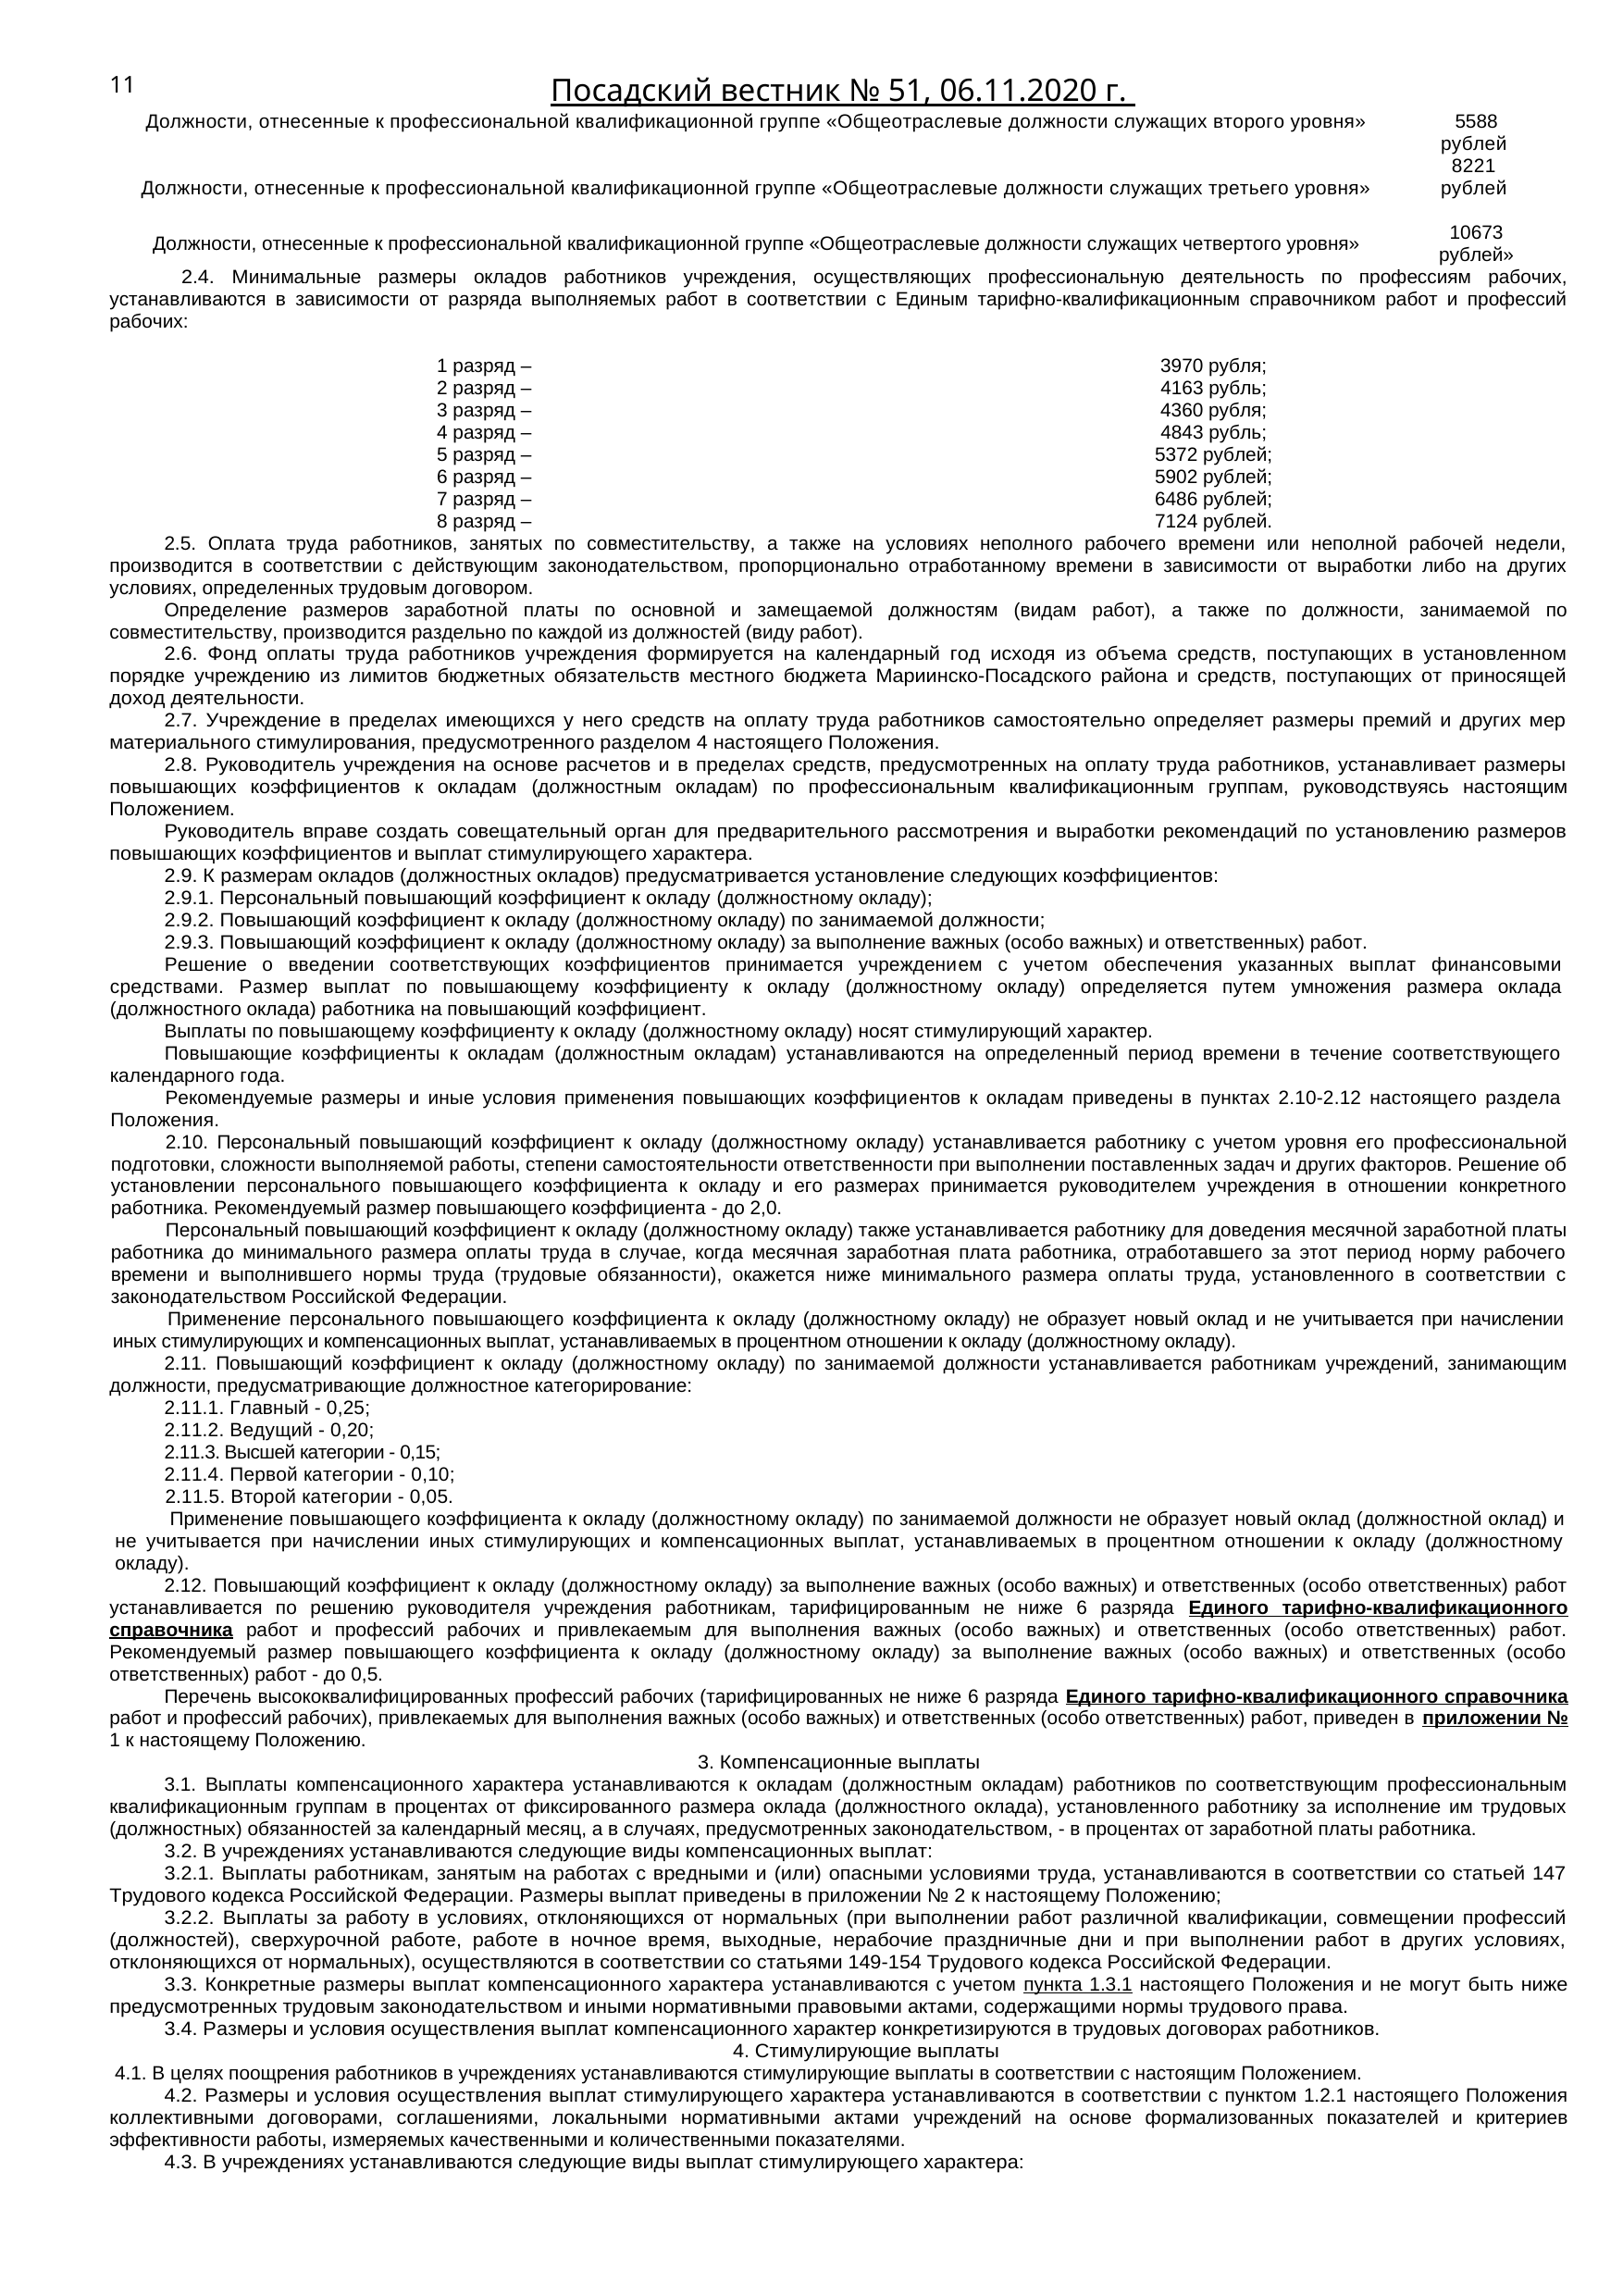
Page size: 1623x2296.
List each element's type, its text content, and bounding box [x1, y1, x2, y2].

table_cell 3 разряд – [99, 399, 814, 421]
text 2.7. Учреждение в пределах имеющихся у него средств на оплату труда работников самостоятельно определяет размеры премий и других мер материального стимулирования, предусмотренного разделом 4 настоящего Положения. [109, 709, 1568, 753]
text Применение повышающего коэффициента к окладу (должностному окладу) по занимаемой должности не образует новый оклад (должностной оклад) и не учитывается при начислении иных стимулирующих и компенсационных выплат, устанавливаемых в процентном отношении к окладу (должностному окладу). [115, 1508, 1566, 1574]
text Выплаты по повышающему коэффициенту к окладу (должностному окладу) носят стимулирующий характер. [109, 1020, 1561, 1042]
table_header 1 разряд – [99, 354, 814, 377]
text Применение персонального повышающего коэффициента к окладу (должностному окладу) не образует новый оклад и не учитывается при начислении иных стимулирующих и компенсационных выплат, устанавливаемых в процентном отношении к окладу (должностному окладу). [113, 1308, 1565, 1352]
text 4.2. Размеры и условия осуществления выплат стимулирующего характера устанавливаются в соответствии с пунктом 1.2.1 настоящего Положения коллективными договорами, соглашениями, локальными нормативными актами учреждений на основе формализованных показателей и критериев эффективности работы, измеряемых качественными и количественными показателями. [109, 2084, 1568, 2150]
text 3.4. Размеры и условия осуществления выплат компенсационного характер конкретизируются в трудовых договорах работников. [109, 2017, 1568, 2040]
text 2.6. Фонд оплаты труда работников учреждения формируется на календарный год исходя из объема средств, поступающих в установленном порядке учреждению из лимитов бюджетных обязательств местного бюджета Мариинско-Посадского района и средств, поступающих от приносящей доход деятельности. [109, 642, 1568, 709]
table_cell 8 разряд – [99, 510, 814, 531]
text 2.9.2. Повышающий коэффициент к окладу (должностному окладу) по занимаемой должности; [109, 909, 1568, 931]
text 3.1. Выплаты компенсационного характера устанавливаются к окладам (должностным окладам) работников по соответствующим профессиональным квалификационным группам в процентах от фиксированного размера оклада (должностного оклада), установленного работнику за исполнение им трудовых (должностных) обязанностей за календарный месяц, а в случаях, предусмотренных законодательством, - в процентах от заработной платы работника. [109, 1773, 1568, 1840]
text Перечень высококвалифицированных профессий рабочих (тарифицированных не ниже 6 разряда Единого тарифно-квалификационного справочника работ и профессий рабочих), привлекаемых для выполнения важных (особо важных) и ответственных (особо ответственных) работ, приведен в приложении № 1 к настоящему Положению. [109, 1684, 1568, 1751]
text 2.11. Повышающий коэффициент к окладу (должностному окладу) по занимаемой должности устанавливается работникам учреждений, занимающим должности, предусматривающие должностное категорирование: [109, 1352, 1568, 1396]
text 3.2. В учреждениях устанавливаются следующие виды компенсационных выплат: [109, 1840, 1568, 1862]
table_cell 7124 рублей. [814, 510, 1558, 531]
text 3.2.2. Выплаты за работу в условиях, отклоняющихся от нормальных (при выполнении работ различной квалификации, совмещении профессий (должностей), сверхурочной работе, работе в ночное время, выходные, нерабочие праздничные дни и при выполнении работ в других условиях, отклоняющихся от нормальных), осуществляются в соответствии со статьями 149-154 Трудового кодекса Российской Федерации. [109, 1906, 1568, 1973]
text 3.3. Конкретные размеры выплат компенсационного характера устанавливаются с учетом пункта 1.3.1 настоящего Положения и не могут быть ниже предусмотренных трудовым законодательством и иными нормативными правовыми актами, содержащими нормы трудового права. [109, 1973, 1568, 2017]
text 2.11.1. Главный - 0,25; [164, 1396, 1568, 1419]
table_cell 5372 рублей; [814, 443, 1558, 465]
text 2.10. Персональный повышающий коэффициент к окладу (должностному окладу) устанавливается работнику с учетом уровня его профессиональной подготовки, сложности выполняемой работы, степени самостоятельности ответственности при выполнении поставленных задач и других факторов. Решение об установлении персонального повышающего коэффициента к окладу и его размерах принимается руководителем учреждения в отношении конкретного работника. Рекомендуемый размер повышающего коэффициента - до 2,0. [110, 1130, 1568, 1219]
text 2.12. Повышающий коэффициент к окладу (должностному окладу) за выполнение важных (особо важных) и ответственных (особо ответственных) работ устанавливается по решению руководителя учреждения работникам, тарифицированным не ниже 6 разряда Единого тарифно-квалификационного справочника работ и профессий рабочих и привлекаемым для выполнения важных (особо важных) и ответственных (особо ответственных) работ. Рекомендуемый размер повышающего коэффициента к окладу (должностному окладу) за выполнение важных (особо важных) и ответственных (особо ответственных) работ - до 0,5. [109, 1574, 1568, 1684]
table_cell 6 разряд – [99, 465, 814, 488]
table_cell 4 разряд – [99, 421, 814, 443]
text 4. Стимулирующие выплаты [164, 2040, 1568, 2062]
text 2.4. Минимальные размеры окладов работников учреждения, осуществляющих профессиональную деятельность по профессиям рабочих, устанавливаются в зависимости от разряда выполняемых работ в соответствии с Единым тарифно-квалификационным справочником работ и профессий рабочих: [109, 266, 1568, 332]
table_cell 7 разряд – [99, 488, 814, 510]
text Руководитель вправе создать совещательный орган для предварительного рассмотрения и выработки рекомендаций по установлению размеров повышающих коэффициентов и выплат стимулирующего характера. [109, 820, 1568, 864]
table_cell Должности, отнесенные к профессиональной квалификационной группе «Общеотраслевые должности служащих второго уровня» [99, 110, 1383, 155]
table_cell 4843 рубль; [814, 421, 1558, 443]
table_cell 4360 рубля; [814, 399, 1558, 421]
table_cell 10673 рублей» [1383, 221, 1558, 266]
text 2.11.2. Ведущий - 0,20; [164, 1419, 1568, 1441]
table_cell 4163 рубль; [814, 377, 1558, 399]
table_cell Должности, отнесенные к профессиональной квалификационной группе «Общеотраслевые должности служащих третьего уровня» [99, 155, 1383, 221]
text 3.2.1. Выплаты работникам, занятым на работах с вредными и (или) опасными условиями труда, устанавливаются в соответствии со статьей 147 Трудового кодекса Российской Федерации. Размеры выплат приведены в приложении № 2 к настоящему Положению; [109, 1862, 1568, 1906]
text 2.9.1. Персональный повышающий коэффициент к окладу (должностному окладу); [109, 887, 1568, 909]
table_header 3970 рубля; [814, 354, 1558, 377]
text Решение о введении соответствующих коэффициентов принимается учреждением с учетом обеспечения указанных выплат финансовыми средствами. Размер выплат по повышающему коэффициенту к окладу (должностному окладу) определяется путем умножения размера оклада (должностного оклада) работника на повышающий коэффициент. [110, 953, 1562, 1020]
text 2.11.4. Первой категории - 0,10; [164, 1463, 1568, 1485]
text 2.11.3. Высшей категории - 0,15; [164, 1441, 1568, 1463]
text Персональный повышающий коэффициент к окладу (должностному окладу) также устанавливается работнику для доведения месячной заработной платы работника до минимального размера оплаты труда в случае, когда месячная заработная плата работника, отработавшего за этот период норму рабочего времени и выполнившего нормы труда (трудовые обязанности), окажется ниже минимального размера оплаты труда, установленного в соответствии с законодательством Российской Федерации. [110, 1219, 1568, 1308]
table_cell 6486 рублей; [814, 488, 1558, 510]
text Повышающие коэффициенты к окладам (должностным окладам) устанавливаются на определенный период времени в течение соответствующего календарного года. [110, 1042, 1561, 1086]
text 2.11.5. Второй категории - 0,05. [165, 1485, 1568, 1508]
table_cell 5588 рублей [1383, 110, 1558, 155]
table_cell 8221 рублей [1383, 155, 1558, 221]
text 4.3. В учреждениях устанавливаются следующие виды выплат стимулирующего характера: [109, 2150, 1568, 2172]
table_cell 5902 рублей; [814, 465, 1558, 488]
text 2.9. К размерам окладов (должностных окладов) предусматривается установление следующих коэффициентов: [109, 864, 1568, 887]
text 3. Компенсационные выплаты [109, 1751, 1568, 1773]
text 4.1. В целях поощрения работников в учреждениях устанавливаются стимулирующие выплаты в соответствии с настоящим Положением. [109, 2062, 1568, 2084]
text 2.9.3. Повышающий коэффициент к окладу (должностному окладу) за выполнение важных (особо важных) и ответственных) работ. [109, 931, 1568, 953]
text 2.8. Руководитель учреждения на основе расчетов и в пределах средств, предусмотренных на оплату труда работников, устанавливает размеры повышающих коэффициентов к окладам (должностным окладам) по профессиональным квалификационным группам, руководствуясь настоящим Положением. [109, 753, 1568, 820]
text Определение размеров заработной платы по основной и замещаемой должностям (видам работ), а также по должности, занимаемой по совместительству, производится раздельно по каждой из должностей (виду работ). [109, 598, 1568, 642]
text 2.5. Оплата труда работников, занятых по совместительству, а также на условиях неполного рабочего времени или неполной рабочей недели, производится в соответствии с действующим законодательством, пропорционально отработанному времени в зависимости от выработки либо на других условиях, определенных трудовым договором. [109, 531, 1568, 598]
table_cell 5 разряд – [99, 443, 814, 465]
text Рекомендуемые размеры и иные условия применения повышающих коэффициентов к окладам приведены в пунктах 2.10-2.12 настоящего раздела Положения. [110, 1086, 1562, 1130]
table_cell Должности, отнесенные к профессиональной квалификационной группе «Общеотраслевые должности служащих четвертого уровня» [99, 221, 1383, 266]
table_cell 2 разряд – [99, 377, 814, 399]
